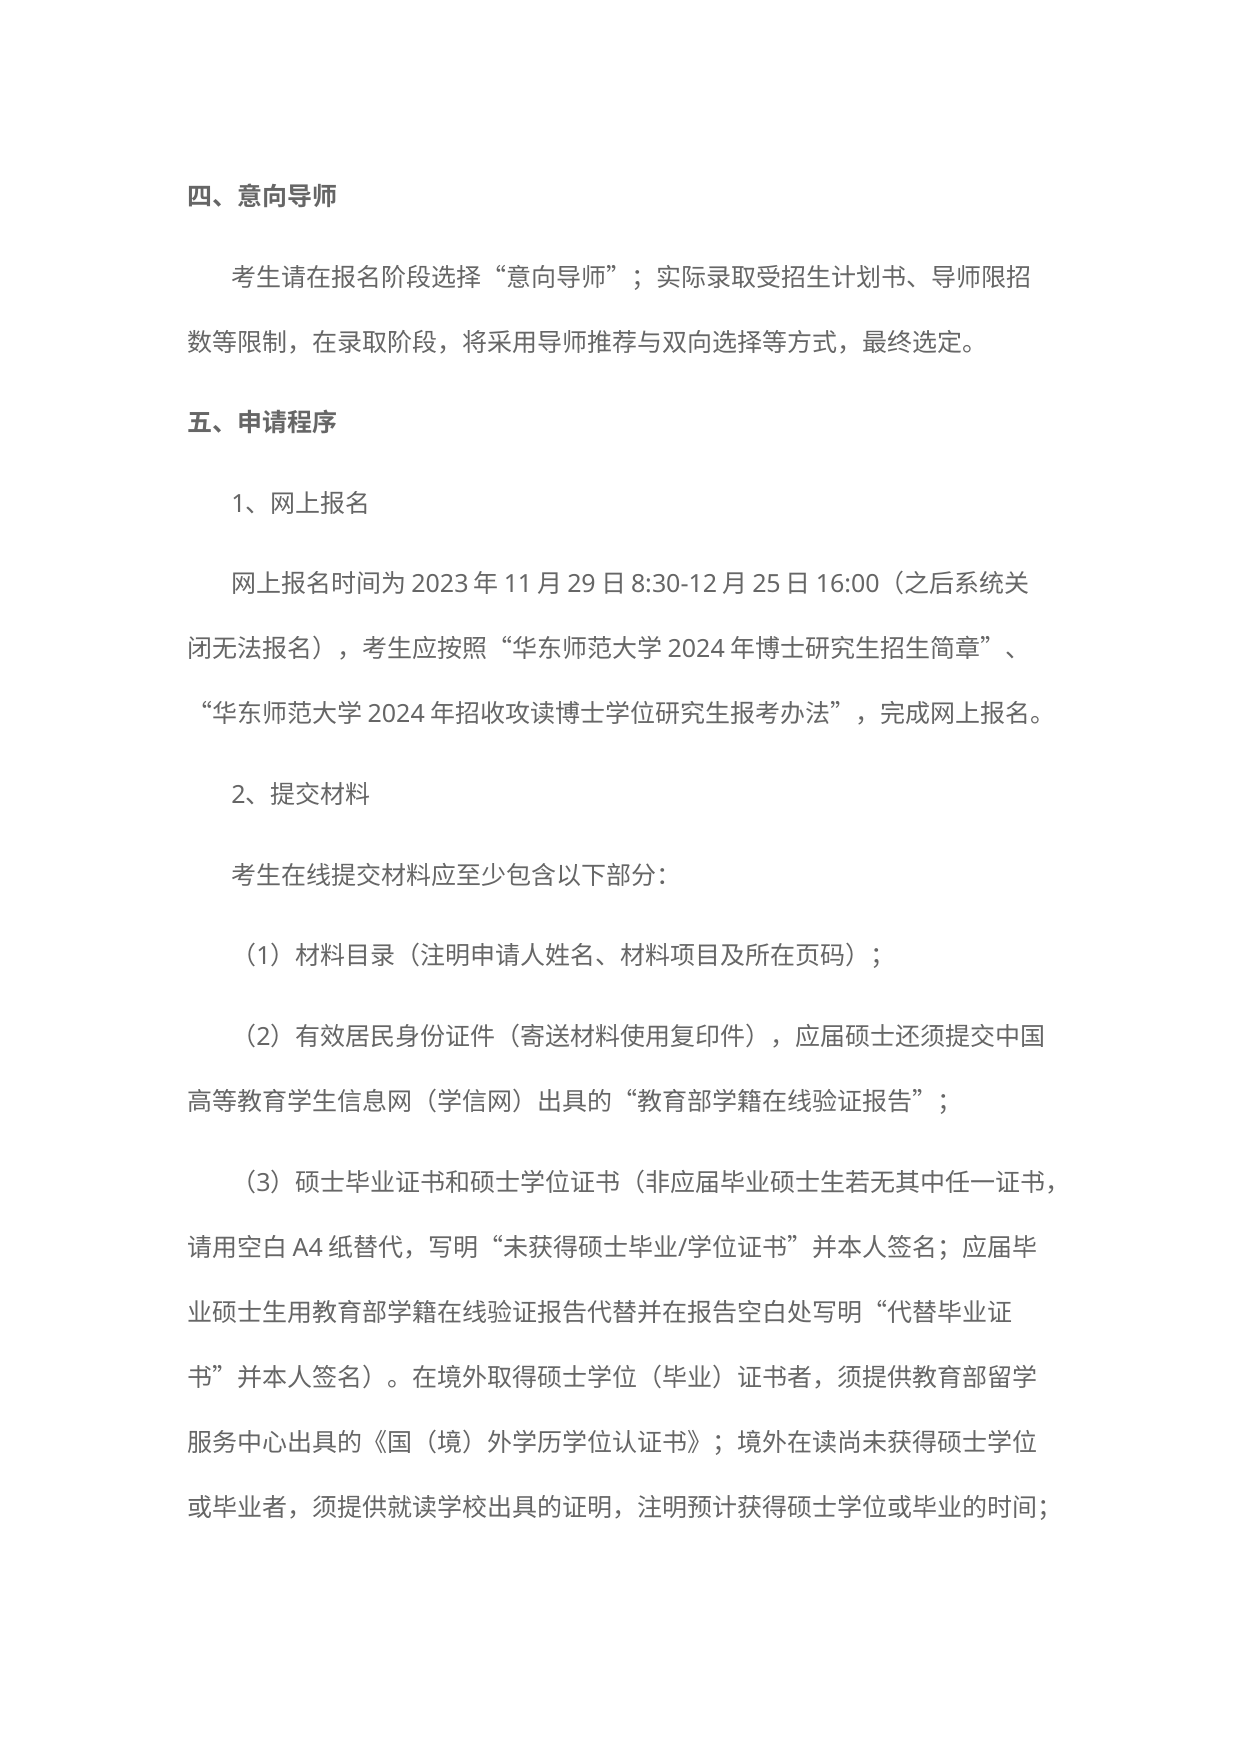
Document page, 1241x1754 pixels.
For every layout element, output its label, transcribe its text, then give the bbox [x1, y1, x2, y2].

text 五、申请程序 [187, 388, 1053, 453]
text 1、网上报名 [187, 469, 1053, 534]
text 2、提交材料 [187, 760, 1053, 825]
text 考生在线提交材料应至少包含以下部分： [187, 841, 1053, 906]
text 考生请在报名阶段选择“意向导师”；实际录取受招生计划书、导师限招数等限制，在录取阶段，将采用导师推荐与双向选择等方式，最终选定。 [187, 243, 1053, 373]
text （3）硕士毕业证书和硕士学位证书（非应届毕业硕士生若无其中任一证书，请用空白A4纸替代，写明“未获得硕士毕业/学位证书”并本人签名；应届毕业硕士生用教育部学籍在线验证报告代替并在报告空白处写明“代替毕业证书”并本人签名）。在境外取得硕士学位（毕业）证书者，须提供教育部留学服务中心出具的《国（境）外学历学位认证书》；境外在读尚未获得硕士学位或毕业者，须提供就读学校出具的证明，注明预计获得硕士学位或毕业的时间； [187, 1148, 1053, 1538]
text （1）材料目录（注明申请人姓名、材料项目及所在页码）； [187, 921, 1053, 986]
text 四、意向导师 [187, 162, 1053, 227]
text 网上报名时间为2023年11月29日8:30-12月25日16:00（之后系统关闭无法报名），考生应按照“华东师范大学2024年博士研究生招生简章”、“华东师范大学2024年招收攻读博士学位研究生报考办法”，完成网上报名。 [187, 549, 1053, 744]
text （2）有效居民身份证件（寄送材料使用复印件），应届硕士还须提交中国高等教育学生信息网（学信网）出具的“教育部学籍在线验证报告”； [187, 1002, 1053, 1132]
